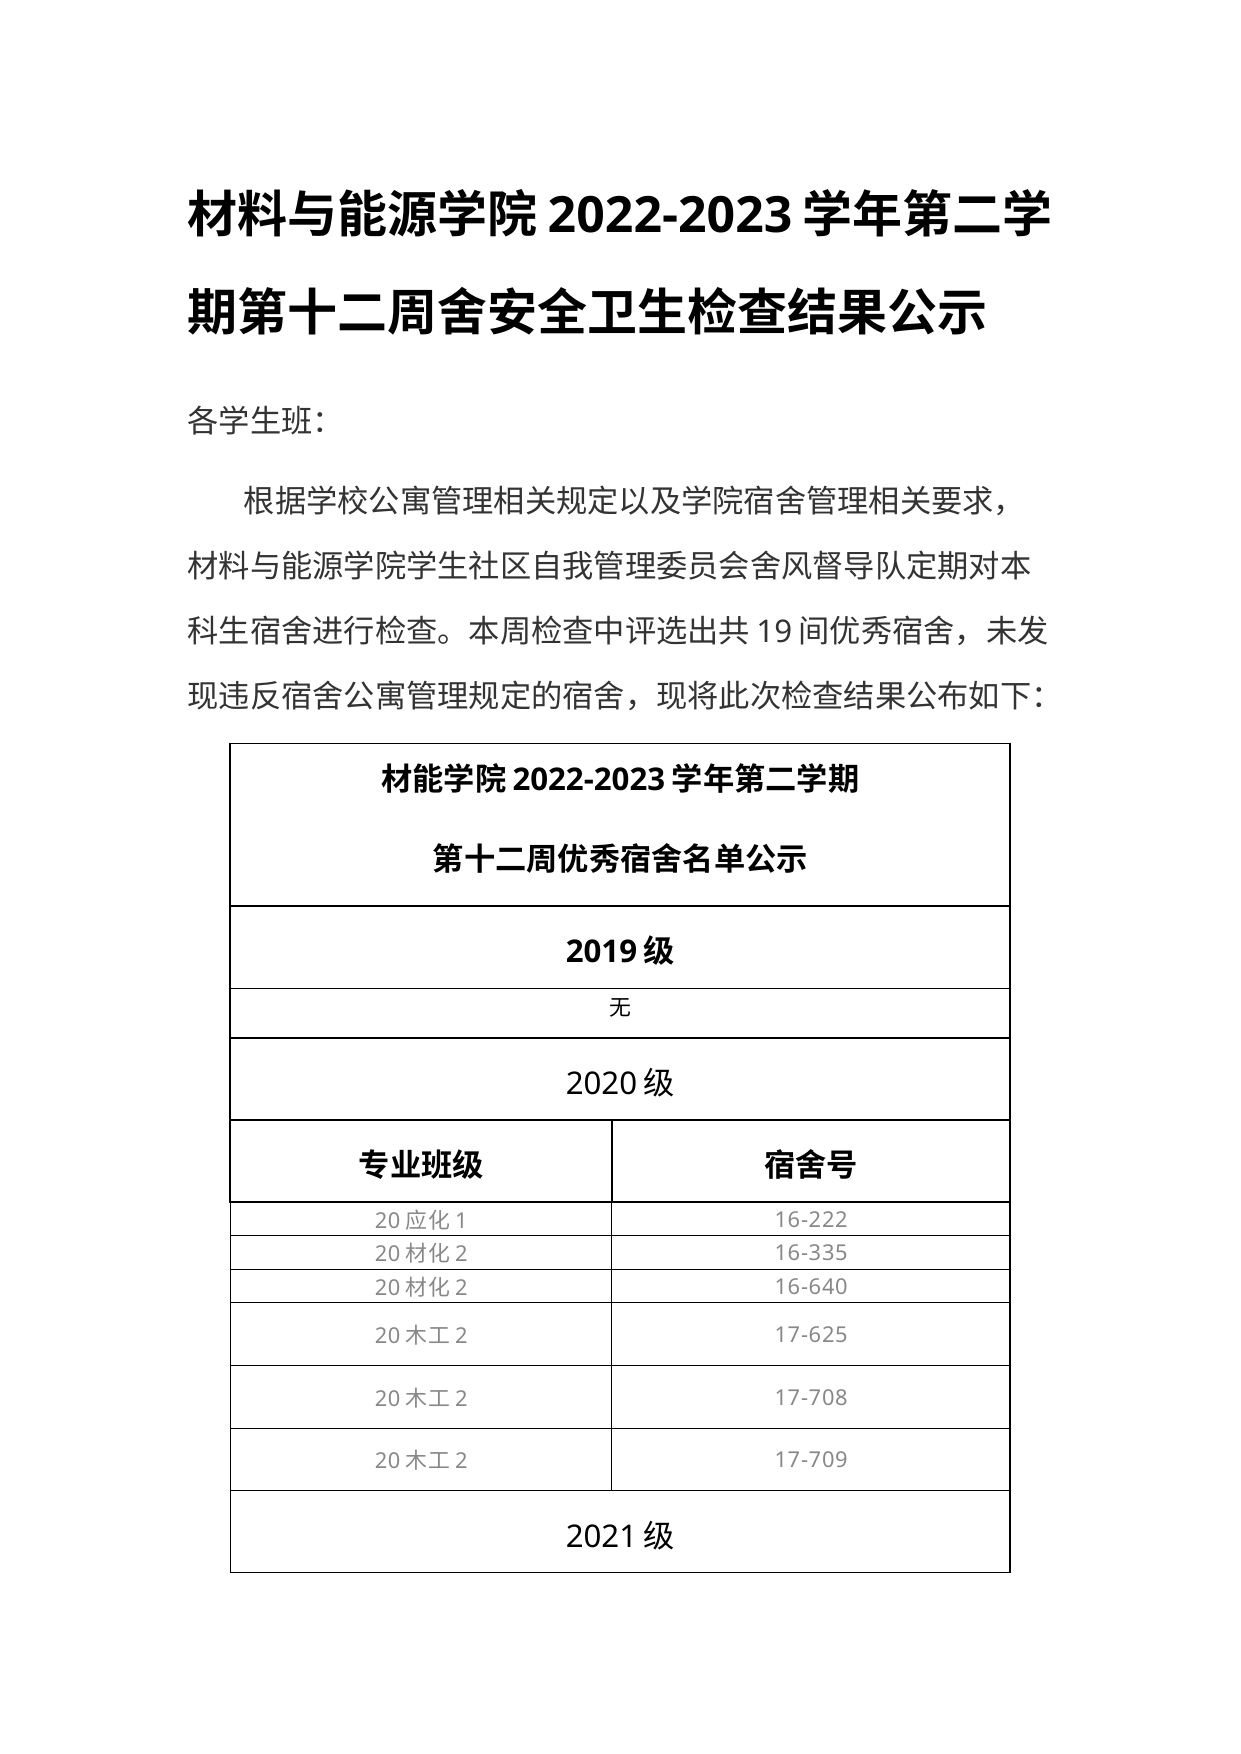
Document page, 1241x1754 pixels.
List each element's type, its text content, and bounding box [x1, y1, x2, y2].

table_cell 17-708 [612, 1366, 1009, 1427]
table_header 材能学院2022-2023学年第二学期 第十二周优秀宿舍名单公示 [231, 744, 1009, 905]
table_cell 16-222 [612, 1203, 1009, 1235]
subtitle 材料与能源学院2022-2023学年第二学期第十二周舍安全卫生检查结果公示 [187, 162, 1053, 357]
table_cell 20材化2 [231, 1236, 611, 1268]
table_cell 20木工2 [231, 1429, 611, 1490]
table_cell 17-709 [612, 1429, 1009, 1490]
table_cell 2020级 [231, 1039, 1009, 1119]
table_cell 16-335 [612, 1236, 1009, 1268]
table_cell 20应化1 [231, 1203, 611, 1235]
table_cell 16-640 [612, 1270, 1009, 1302]
table_cell 20材化2 [231, 1270, 611, 1302]
table_cell 专业班级 [231, 1121, 611, 1201]
table_cell 17-625 [612, 1303, 1009, 1365]
text 根据学校公寓管理相关规定以及学院宿舍管理相关要求，材料与能源学院学生社区自我管理委员会舍风督导队定期对本科生宿舍进行检查。本周检查中评选出共19间优秀宿舍，未发现违反宿舍公寓管理规定的宿舍，现将此次检查结果公布如下： [187, 467, 1053, 727]
text 各学生班： [187, 386, 1053, 451]
table_cell 宿舍号 [613, 1121, 1009, 1201]
table_cell 2021级 [231, 1491, 1009, 1572]
table_cell 20木工2 [231, 1303, 611, 1365]
table_cell 无 [231, 989, 1009, 1037]
table_cell 2019级 [231, 907, 1009, 987]
table_cell 20木工2 [231, 1366, 611, 1427]
